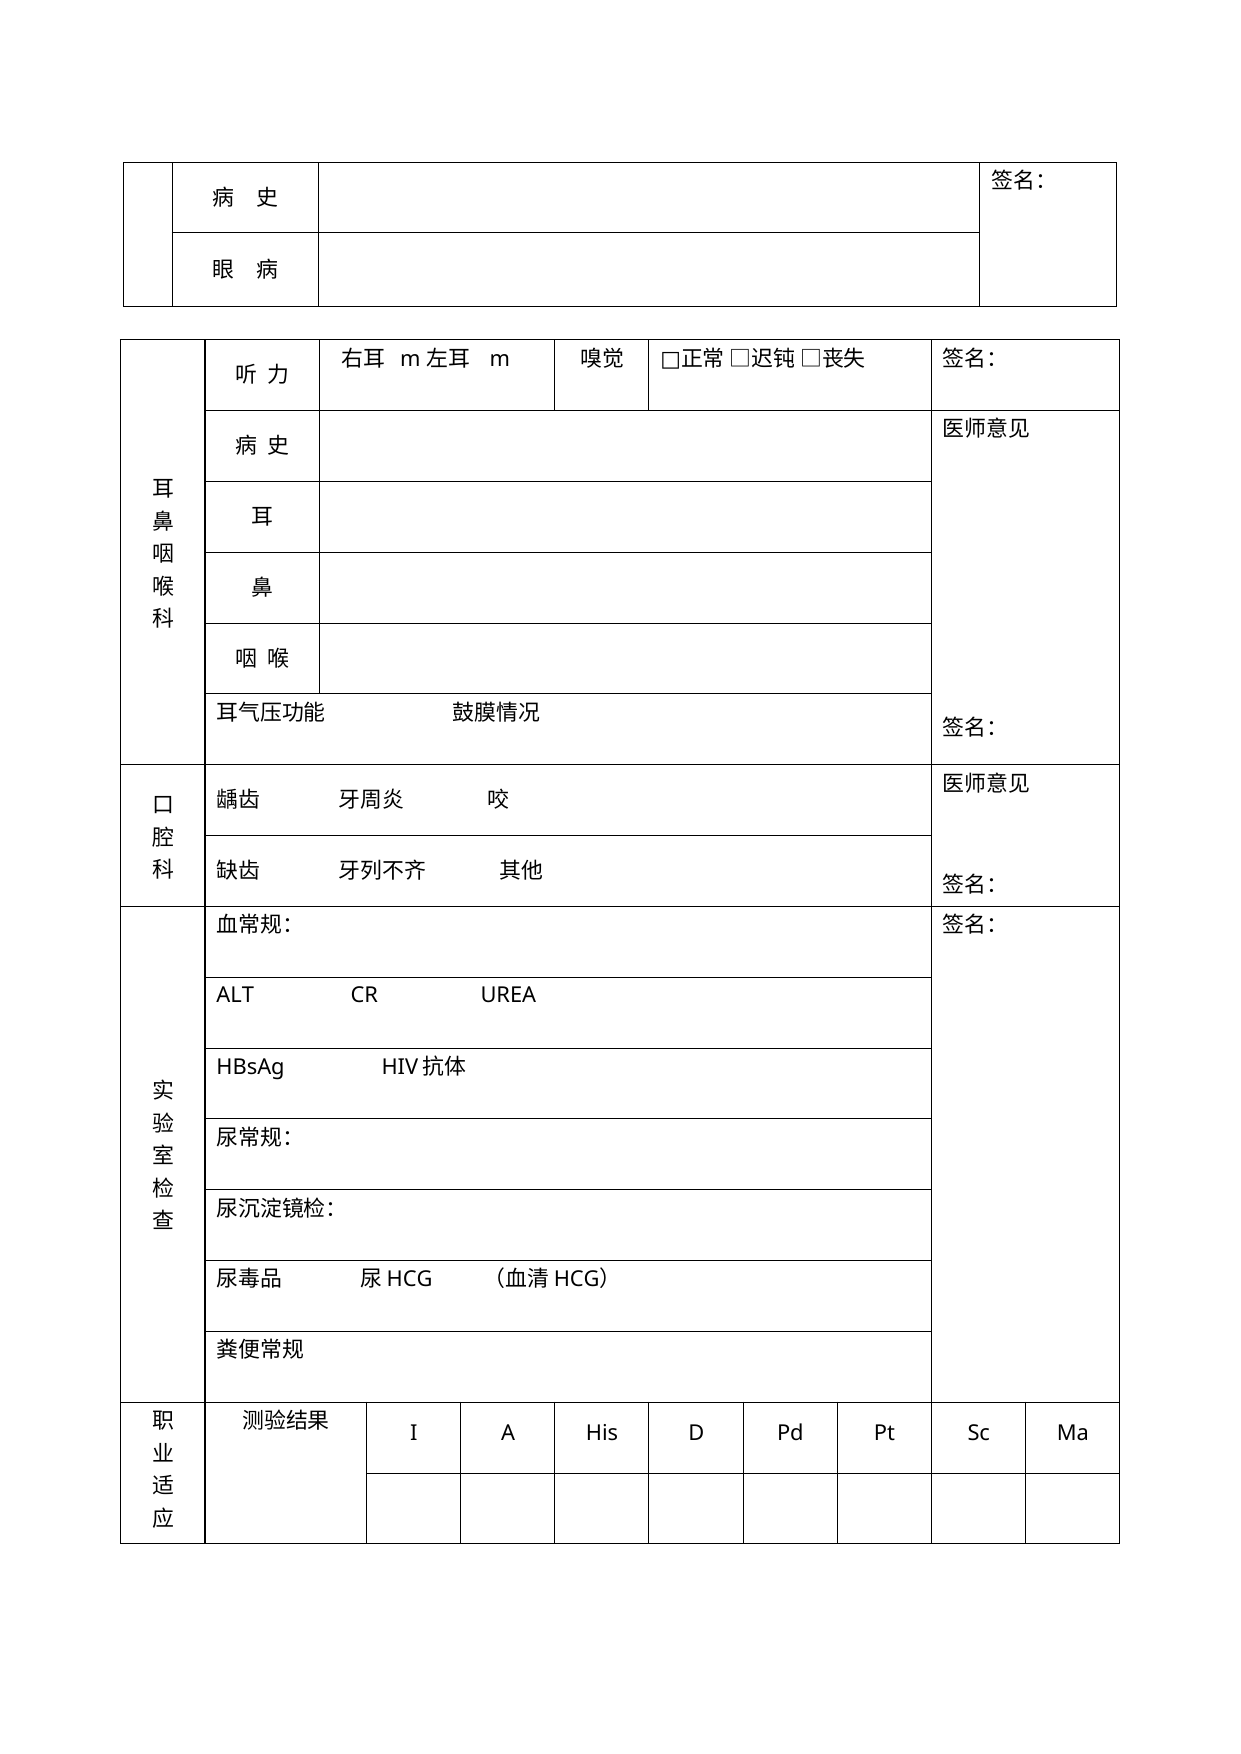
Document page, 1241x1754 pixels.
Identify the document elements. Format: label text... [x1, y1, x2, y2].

table_cell [1026, 1474, 1119, 1543]
table_cell Sc [932, 1403, 1025, 1472]
table_cell His [555, 1403, 648, 1472]
table_cell 测验结果 [206, 1403, 366, 1543]
table_cell 医师意见 签名： 签名 [932, 765, 1119, 906]
table_header 嗅觉 [555, 340, 648, 410]
table_cell Ma [1026, 1403, 1119, 1472]
table_cell [320, 411, 931, 481]
table_cell 鼻 [206, 553, 319, 622]
table_cell 尿沉淀镜检： [206, 1190, 931, 1260]
table_cell [367, 1474, 460, 1543]
table_cell 职 业 适 应 性 检 测 [121, 1403, 204, 1543]
table_cell 病 史 [206, 411, 319, 481]
table_cell 血常规： [206, 907, 931, 977]
table_cell 医师意见 签名： [932, 411, 1119, 764]
table_cell [838, 1474, 931, 1543]
table_cell D [649, 1403, 743, 1472]
table_cell [461, 1474, 554, 1543]
table_cell 签名： [932, 907, 1119, 1402]
table_cell 粪便常规 [206, 1332, 931, 1402]
table_cell 眼病 [173, 233, 318, 306]
table_cell Pd [744, 1403, 837, 1472]
table_header 耳 鼻 咽 喉 科 [121, 340, 204, 764]
table_cell ALT CR UREA [206, 978, 931, 1047]
table_cell 口 腔 科 [121, 765, 204, 906]
table_cell 耳 [206, 482, 319, 552]
table_cell [932, 1474, 1025, 1543]
table_cell [319, 163, 979, 232]
table_cell 缺齿 牙列不齐 其他 [206, 836, 931, 906]
table_cell 耳气压功能 鼓膜情况 [206, 694, 931, 764]
table_cell [555, 1474, 648, 1543]
table_cell [320, 482, 931, 552]
table_cell Pt [838, 1403, 931, 1472]
table_header □正常 □迟钝 □丧失 [649, 340, 931, 410]
table_cell 龋齿 牙周炎 咬 [206, 765, 931, 835]
table_cell [320, 624, 931, 693]
table_cell 尿毒品 尿HCG （血清HCG） [206, 1261, 931, 1331]
table_header 右耳 m 左耳 m [320, 340, 554, 410]
table_cell [744, 1474, 837, 1543]
table_cell 实 验 室 检 查 [121, 907, 204, 1402]
table_cell 病史 [173, 163, 318, 232]
table_header 签名： [932, 340, 1119, 410]
table_cell A [461, 1403, 554, 1472]
table_cell [649, 1474, 743, 1543]
table_cell 咽 喉 [206, 624, 319, 693]
table_cell [320, 553, 931, 622]
table_cell [319, 233, 979, 306]
table_header 听 力 [206, 340, 319, 410]
table_cell HBsAg HIV抗体 [206, 1049, 931, 1118]
table_cell 尿常规： [206, 1119, 931, 1189]
table_cell I [367, 1403, 460, 1472]
